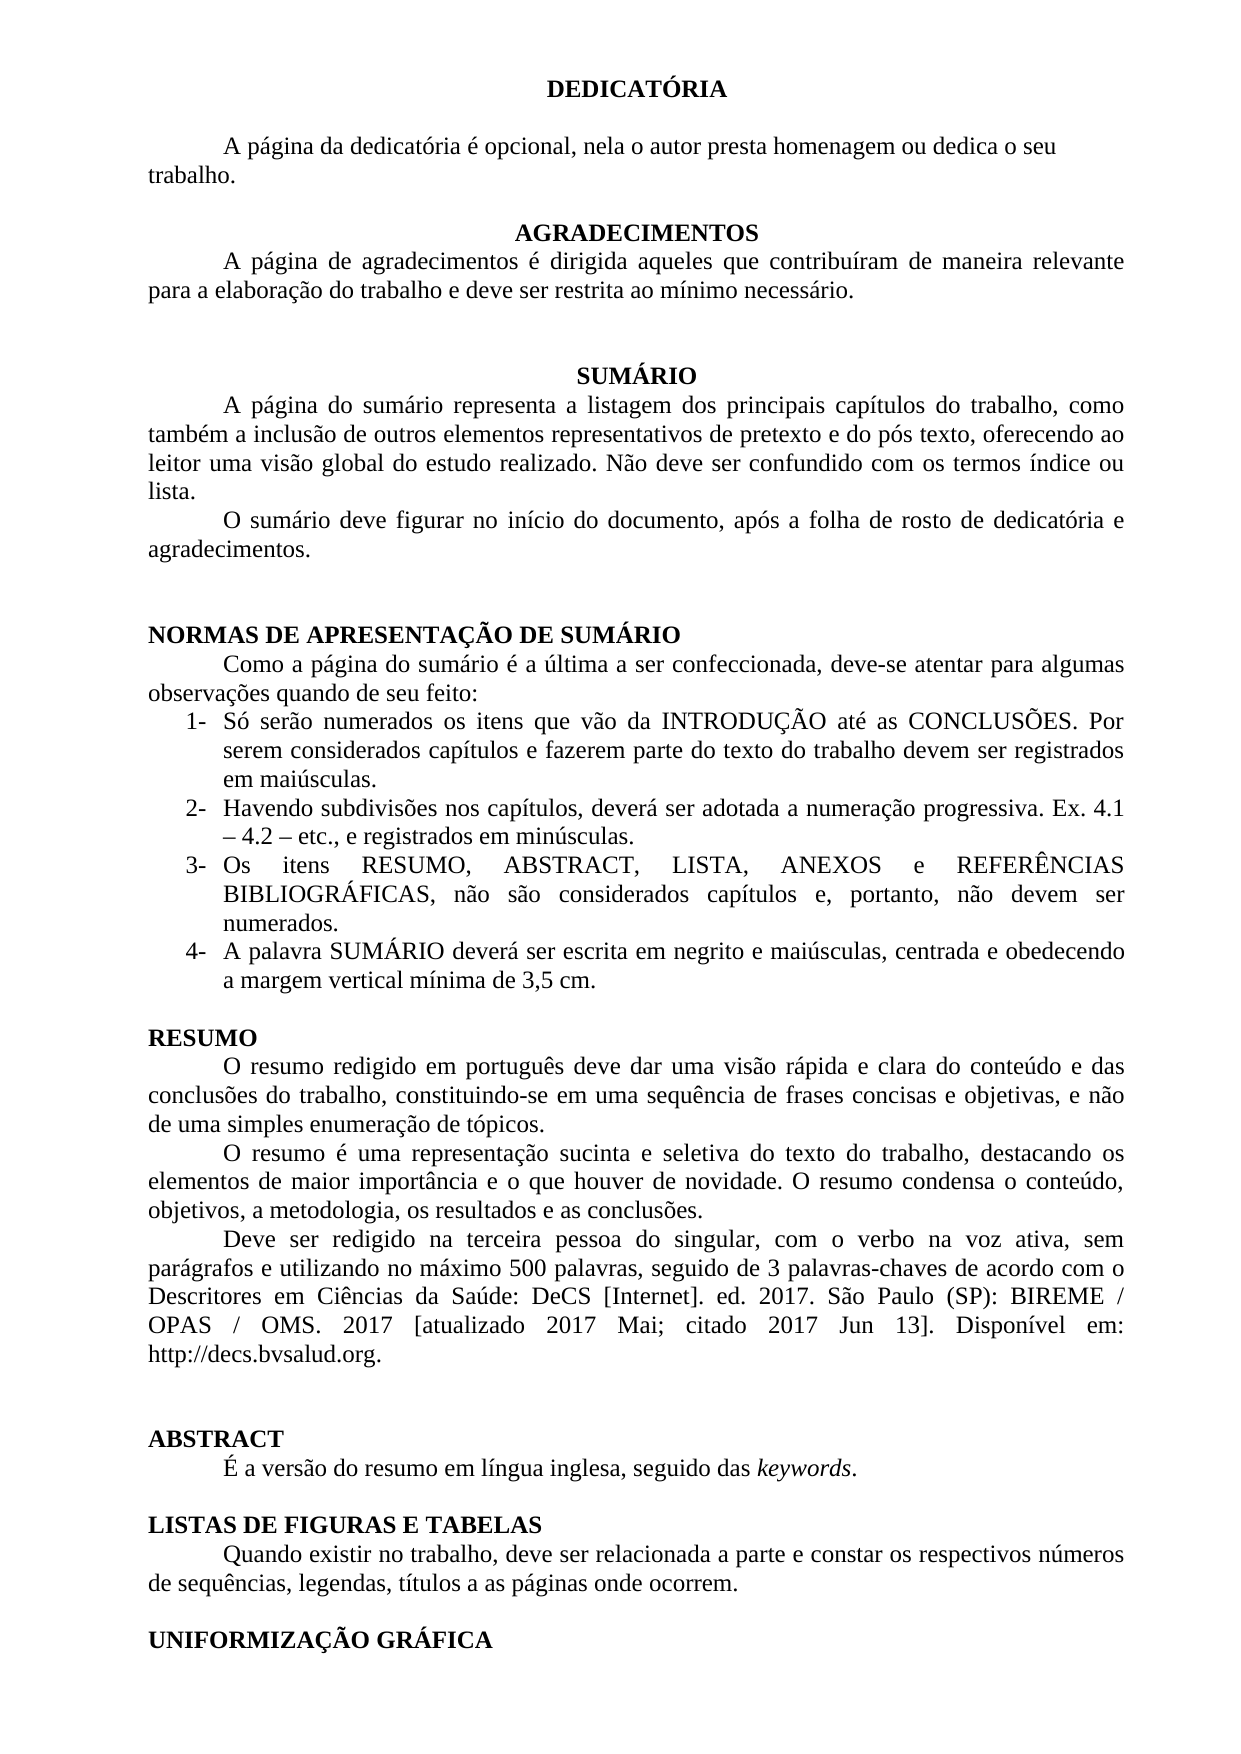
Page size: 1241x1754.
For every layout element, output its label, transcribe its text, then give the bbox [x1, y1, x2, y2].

text A página do sumário representa a listagem dos principais capítulos do trabalho, como também a inclusão de outros elementos representativos de pretexto e do pós texto, oferecendo ao leitor uma visão global do estudo realizado. Não deve ser confundido com os termos índice ou lista. [148, 390, 1126, 505]
text ABSTRACT [148, 1424, 1126, 1453]
text LISTAS DE FIGURAS E TABELAS [148, 1511, 1126, 1539]
text Quando existir no trabalho, deve ser relacionada a parte e constar os respectivos números de sequências, legendas, títulos a as páginas onde ocorrem. [148, 1539, 1126, 1597]
list Só serão numerados os itens que vão da INTRODUÇÃO até as CONCLUSÕES. Por serem considerados capítulos e fazerem parte do texto do trabalho devem ser registrados em maiúsculas. [185, 706, 1126, 793]
list Os itens RESUMO, ABSTRACT, LISTA, ANEXOS e REFERÊNCIAS BIBLIOGRÁFICAS, não são considerados capítulos e, portanto, não devem ser numerados. [185, 850, 1126, 936]
text UNIFORMIZAÇÃO GRÁFICA [148, 1625, 1126, 1654]
text O resumo redigido em português deve dar uma visão rápida e clara do conteúdo e das conclusões do trabalho, constituindo-se em uma sequência de frases concisas e objetivas, e não de uma simples enumeração de tópicos. [148, 1051, 1126, 1138]
list Havendo subdivisões nos capítulos, deverá ser adotada a numeração progressiva. Ex. 4.1 – 4.2 – etc., e registrados em minúsculas. [185, 793, 1126, 850]
text Como a página do sumário é a última a ser confeccionada, deve-se atentar para algumas observações quando de seu feito: [148, 649, 1126, 706]
text NORMAS DE APRESENTAÇÃO DE SUMÁRIO [148, 620, 1126, 649]
text RESUMO [148, 1023, 1126, 1051]
text SUMÁRIO [148, 361, 1126, 390]
list A palavra SUMÁRIO deverá ser escrita em negrito e maiúsculas, centrada e obedecendo a margem vertical mínima de 3,5 cm. [185, 936, 1126, 994]
text DEDICATÓRIA [148, 74, 1126, 103]
text É a versão do resumo em língua inglesa, seguido das keywords. [148, 1453, 1126, 1482]
text O sumário deve figurar no início do documento, após a folha de rosto de dedicatória e agradecimentos. [148, 505, 1126, 563]
text O resumo é uma representação sucinta e seletiva do texto do trabalho, destacando os elementos de maior importância e o que houver de novidade. O resumo condensa o conteúdo, objetivos, a metodologia, os resultados e as conclusões. [148, 1138, 1126, 1224]
text A página da dedicatória é opcional, nela o autor presta homenagem ou dedica o seu trabalho. [148, 131, 1126, 189]
text A página de agradecimentos é dirigida aqueles que contribuíram de maneira relevante para a elaboração do trabalho e deve ser restrita ao mínimo necessário. [148, 246, 1126, 304]
text AGRADECIMENTOS [148, 218, 1126, 246]
text Deve ser redigido na terceira pessoa do singular, com o verbo na voz ativa, sem parágrafos e utilizando no máximo 500 palavras, seguido de 3 palavras-chaves de acordo com o Descritores em Ciências da Saúde: DeCS [Internet]. ed. 2017. São Paulo (SP): BIREME / OPAS / OMS. 2017 [atualizado 2017 Mai; citado 2017 Jun 13]. Disponível em: http://decs.bvsalud.org. [148, 1224, 1126, 1368]
